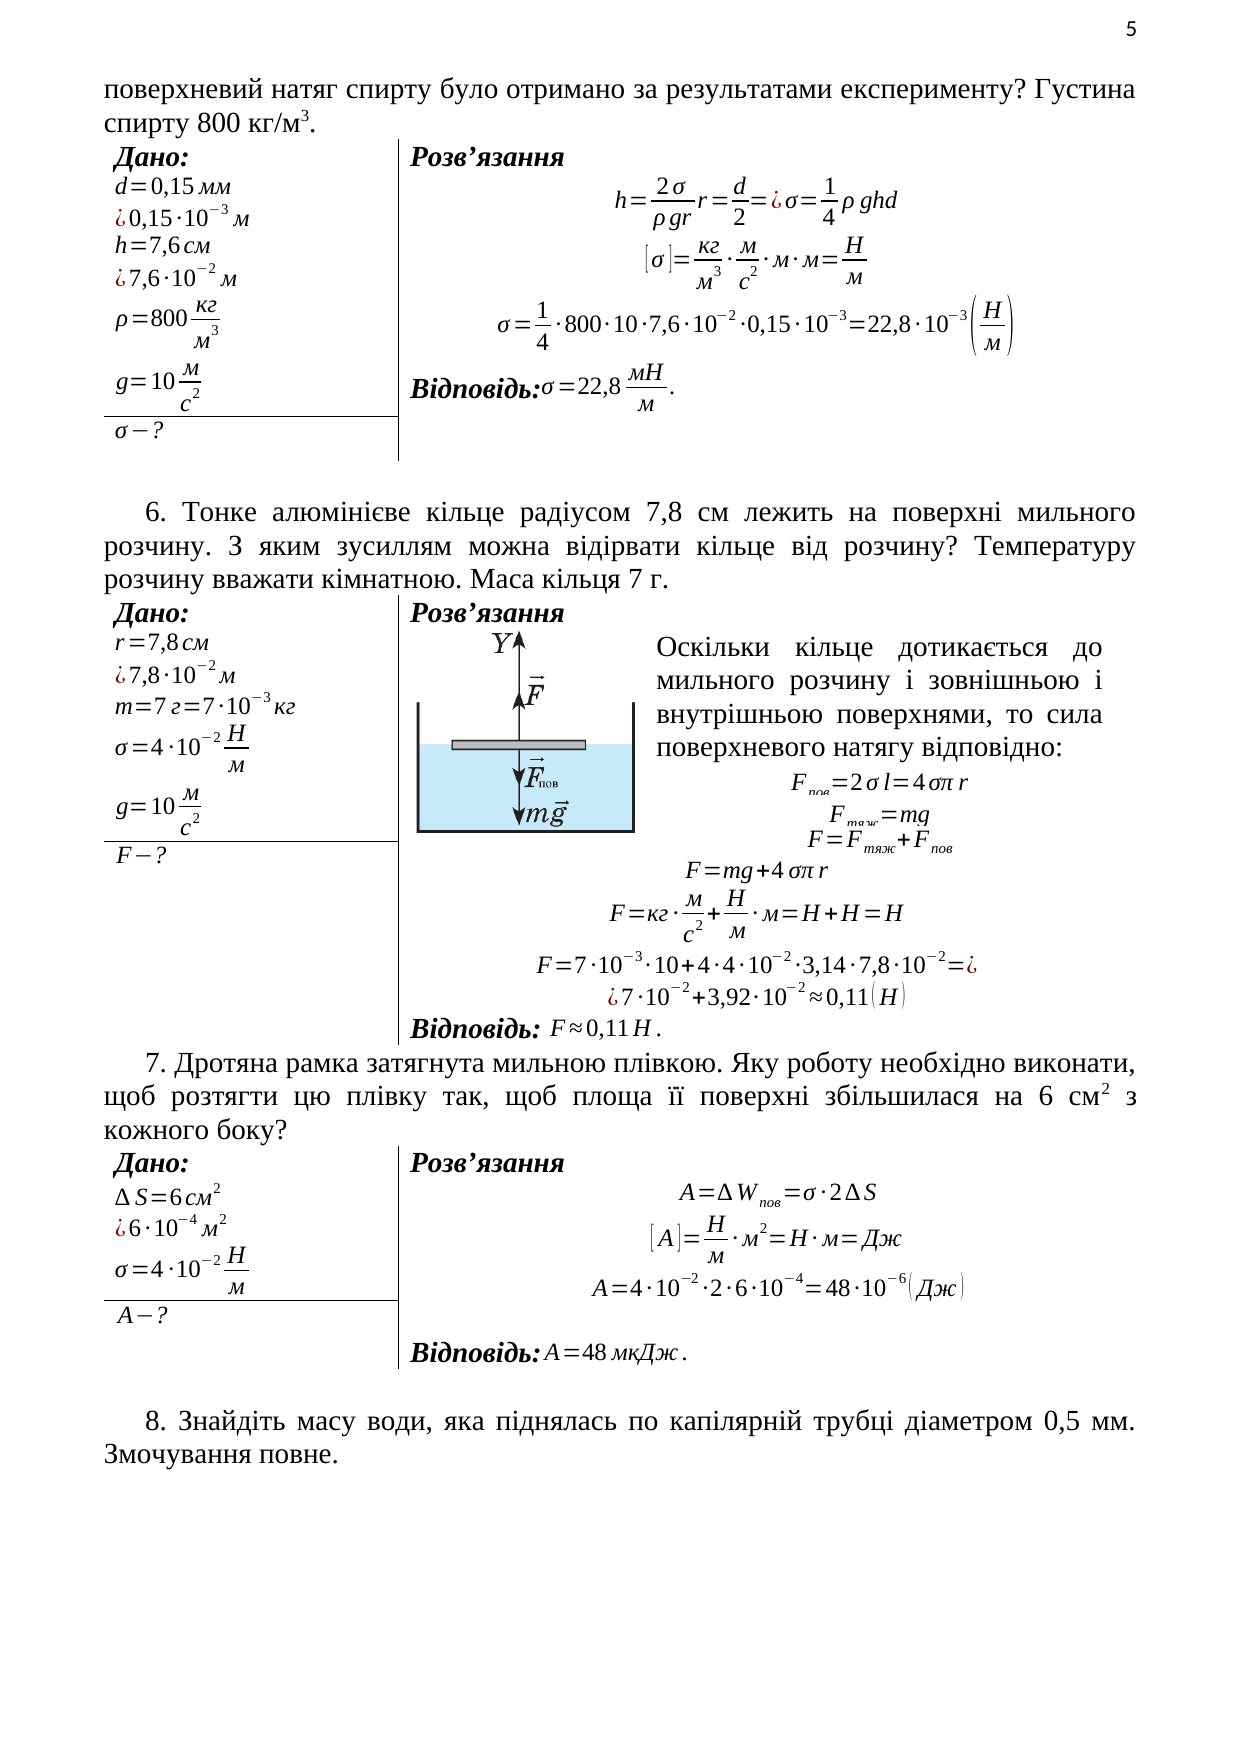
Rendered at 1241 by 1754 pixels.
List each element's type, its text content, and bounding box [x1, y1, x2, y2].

table_cell [104, 417, 398, 461]
text 8. Знайдіть масу води, яка піднялась по капілярній трубці діаметром 0,5 мм. Змочування повне. [103, 1403, 1137, 1470]
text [103, 72, 1137, 139]
table_header Розв’язання Оскільки кільце дотикається до мильного розчину і зовнішньою і внутрішньою поверхнями, то сила поверхневого натягу відповідно: Відповідь: [399, 595, 1114, 1045]
table_cell [104, 1301, 398, 1369]
table_header Дано: [104, 1146, 398, 1300]
text 7. Дротяна рамка затягнута мильною плівкою. Яку роботу необхідно виконати, щоб розтягти цю плівку так, щоб площа її поверхні збільшилася на 6 см2 з кожного боку? [103, 1045, 1137, 1146]
table_header Розв’язання Відповідь: [399, 1146, 1114, 1369]
table_header Розв’язання Відповідь: [399, 139, 1114, 461]
picture [410, 629, 638, 836]
table_header Дано: [104, 139, 398, 416]
text 6. Тонке алюмінієве кільце радіусом 7,8 см лежить на поверхні мильного розчину. З яким зусиллям можна відірвати кільце від розчину? Температуру розчину вважати кімнатною. Маса кільця 7 г. [103, 494, 1137, 595]
table_cell [104, 842, 398, 1045]
table_header Дано: [104, 595, 398, 841]
